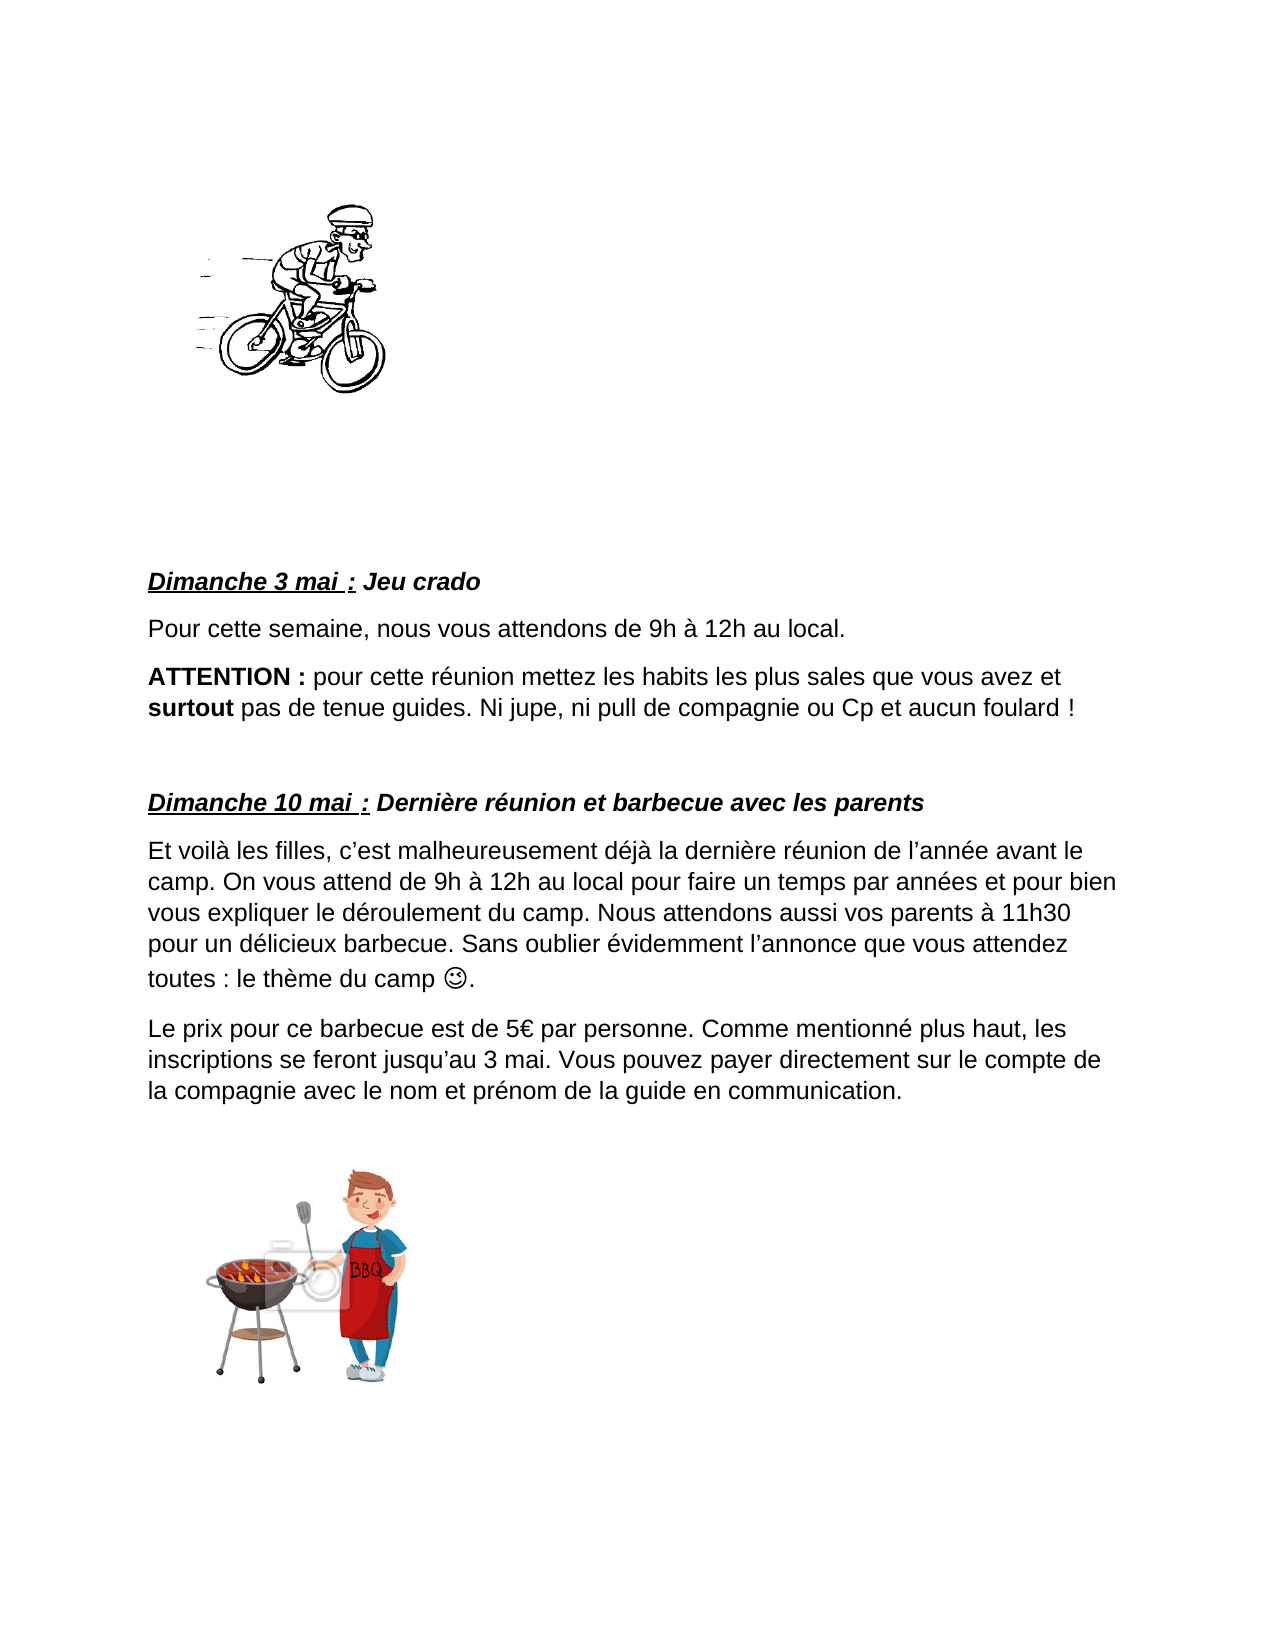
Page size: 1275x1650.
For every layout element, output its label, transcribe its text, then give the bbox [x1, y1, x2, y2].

text Dimanche 10 mai : Dernière réunion et barbecue avec les parents [148, 788, 1127, 817]
text Pour cette semaine, nous vous attendons de 9h à 12h au local. [148, 614, 1127, 643]
text Et voilà les filles, c’est malheureusement déjà la dernière réunion de l’année avant le camp. On vous attend de 9h à 12h au local pour faire un temps par années et pour bien vous expliquer le déroulement du camp. Nous attendons aussi vos parents à 11h30 pour un délicieux barbecue. Sans oublier évidemment l’annonce que vous attendez toutes : le thème du camp . [148, 836, 1127, 995]
text ATTENTION : pour cette réunion mettez les habits les plus sales que vous avez et surtout pas de tenue guides. Ni jupe, ni pull de compagnie ou Cp et aucun foulard ! [148, 662, 1127, 722]
text Dimanche 3 mai : Jeu crado [148, 567, 1127, 595]
text Le prix pour ce barbecue est de 5€ par personne. Comme mentionné plus haut, les inscriptions se feront jusqu’au 3 mai. Vous pouvez payer directement sur le compte de la compagnie avec le nom et prénom de la guide en communication. [148, 1014, 1127, 1105]
picture [147, 147, 453, 453]
picture [154, 1123, 460, 1429]
